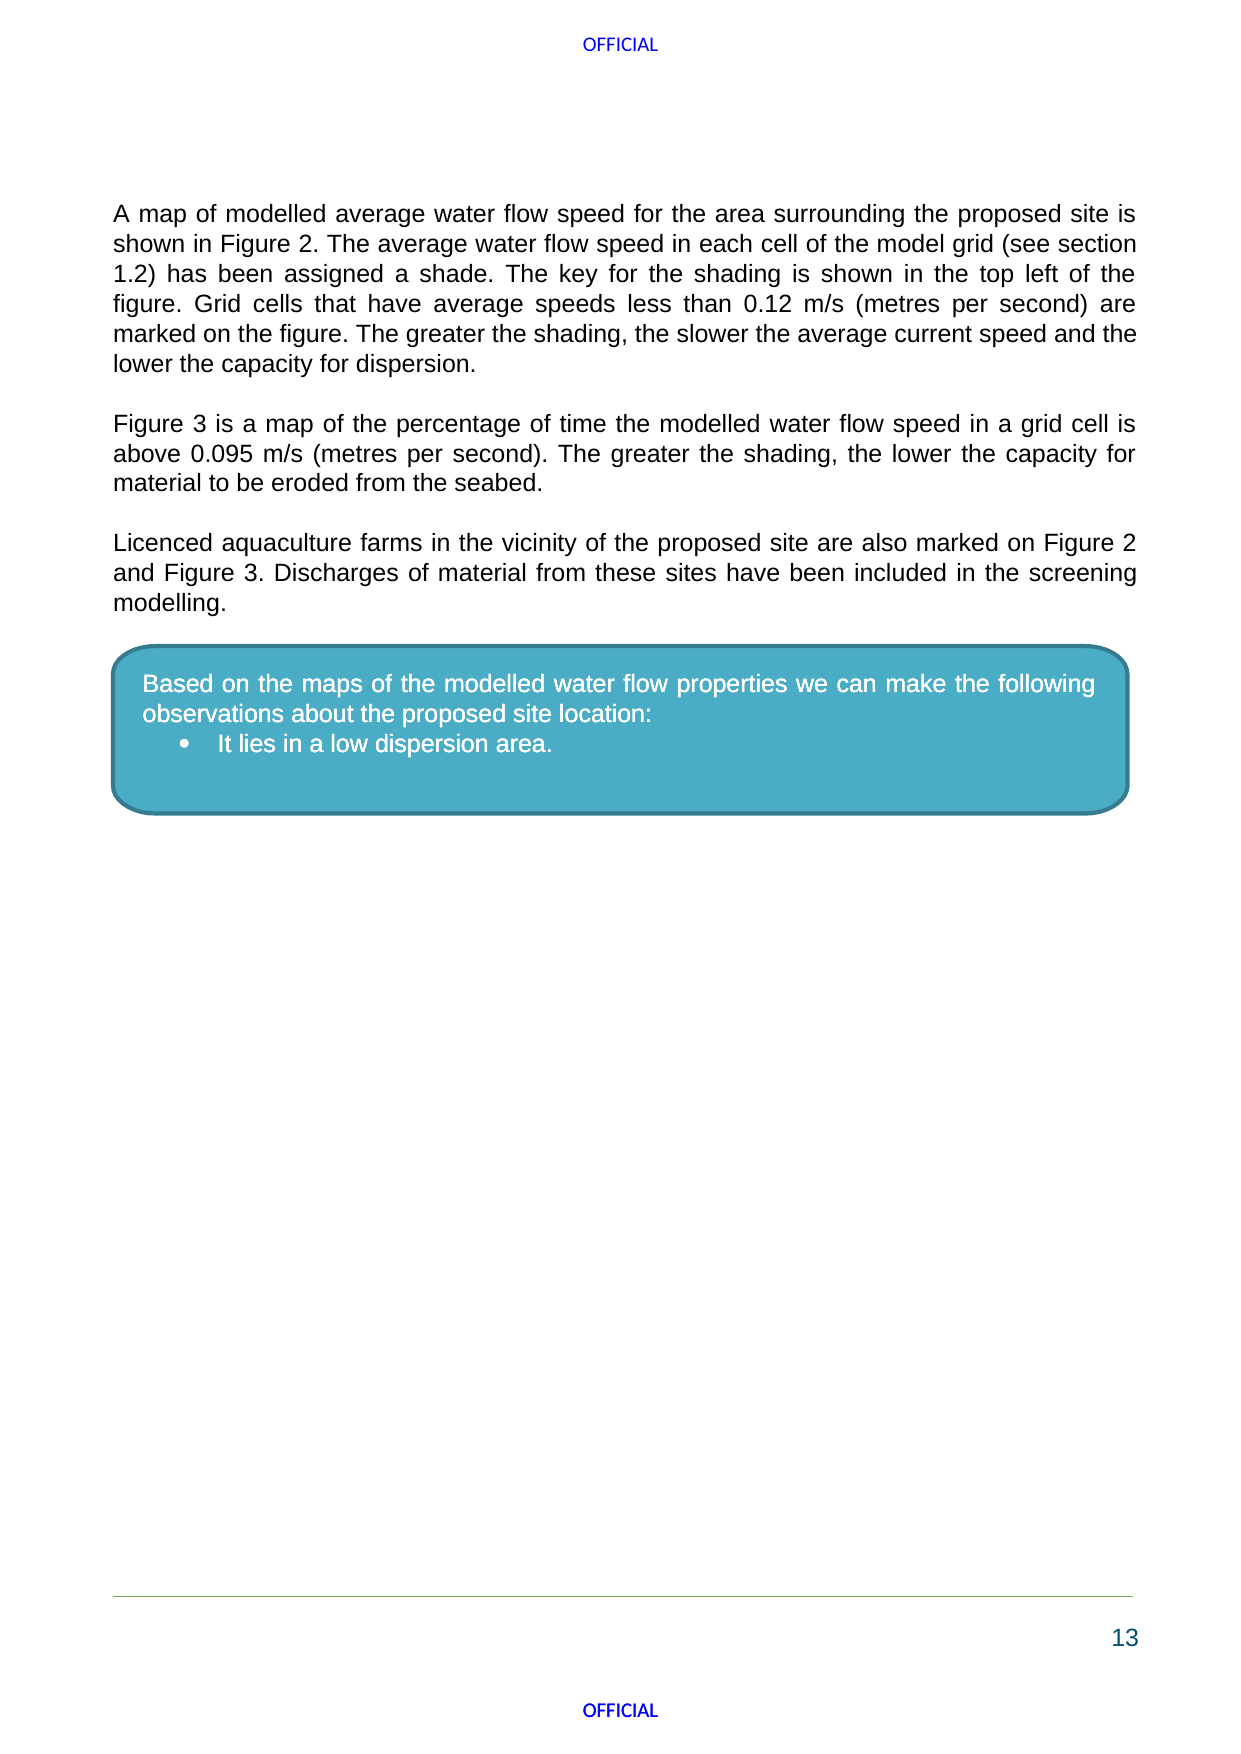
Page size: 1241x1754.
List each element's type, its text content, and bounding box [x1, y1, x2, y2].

text Licenced aquaculture farms in the vicinity of the proposed site are also marked on Figure 2 and Figure 3. Discharges of material from these sites have been included in the screening modelling. [113, 528, 1139, 617]
text A map of modelled average water flow speed for the area surrounding the proposed site is shown in Figure 2. The average water flow speed in each cell of the model grid (see section 1.2) has been assigned a shade. The key for the shading is shown in the top left of the figure. Grid cells that have average speeds less than 0.12 m/s (metres per second) are marked on the figure. The greater the shading, the slower the average current speed and the lower the capacity for dispersion. [113, 199, 1139, 378]
text Figure 3 is a map of the percentage of time the modelled water flow speed in a grid cell is above 0.095 m/s (metres per second). The greater the shading, the lower the capacity for material to be eroded from the seabed. [113, 409, 1139, 497]
